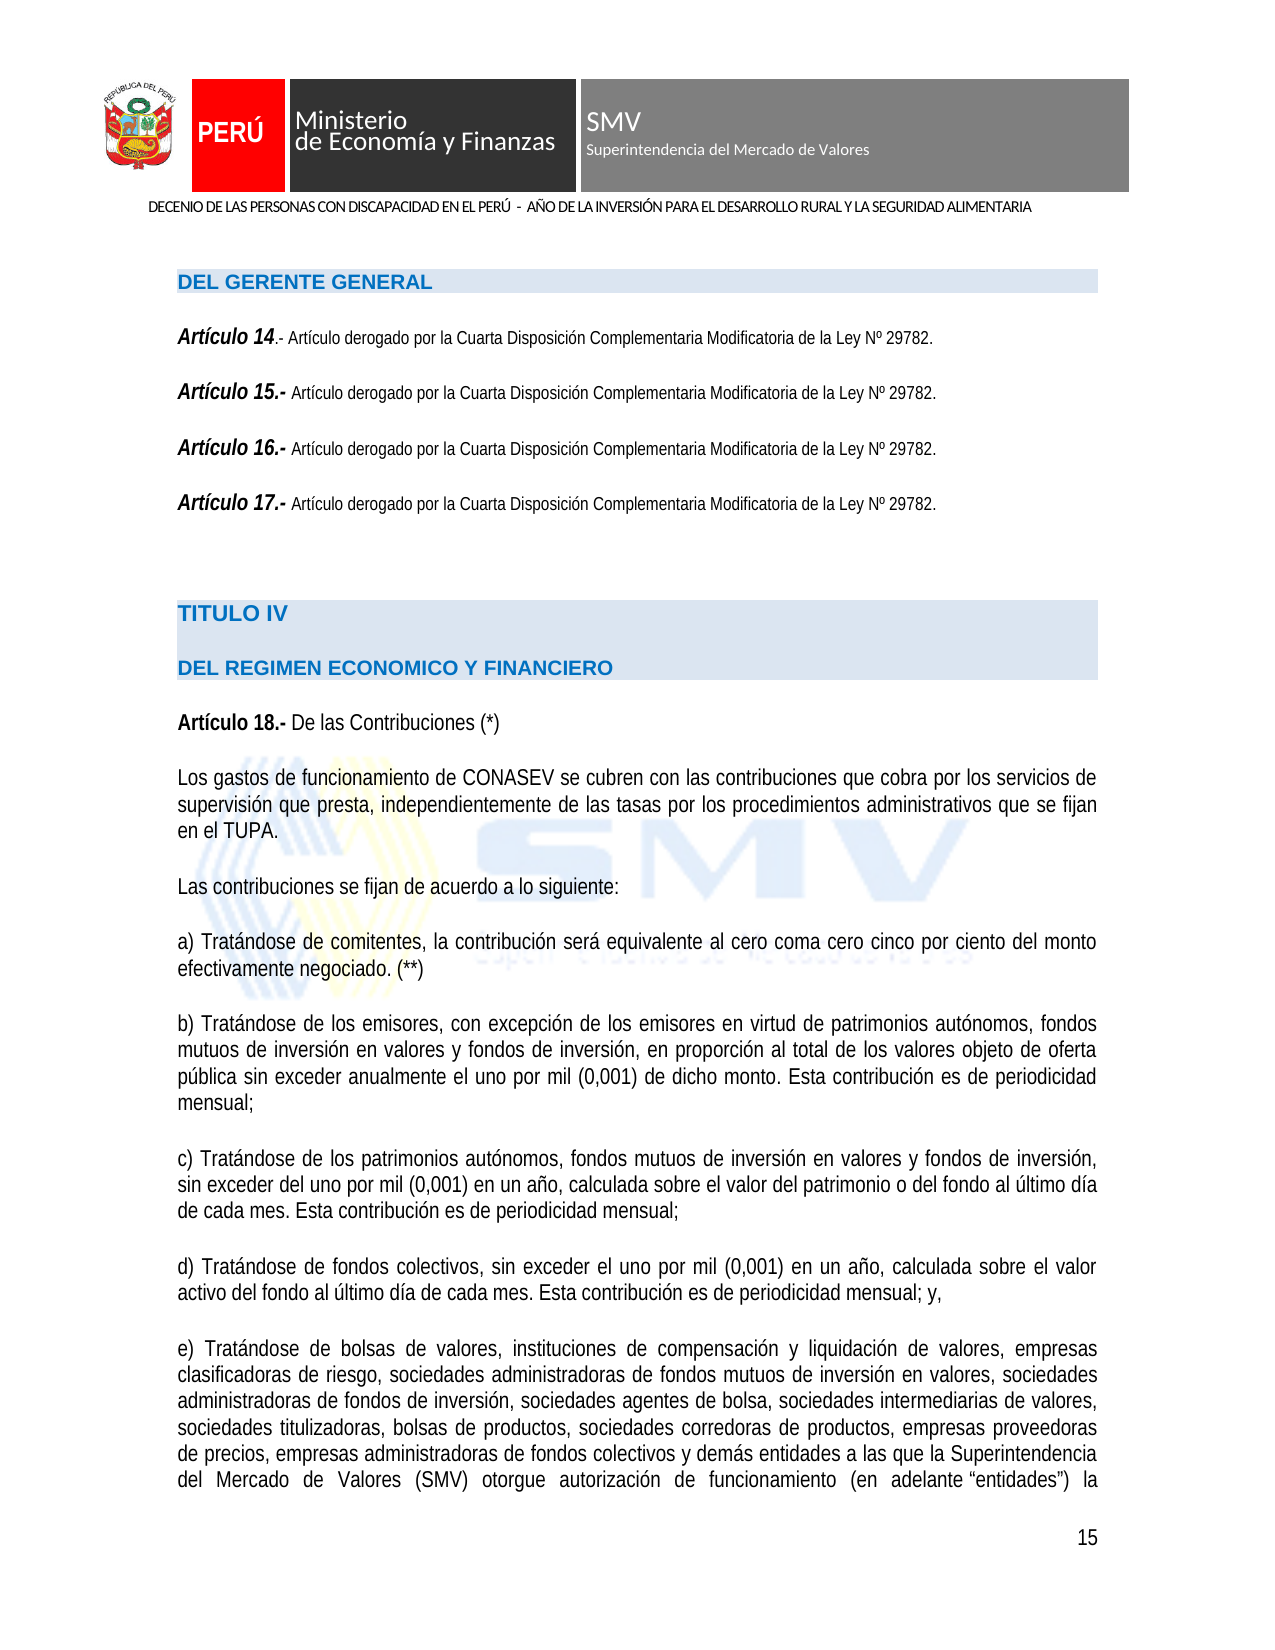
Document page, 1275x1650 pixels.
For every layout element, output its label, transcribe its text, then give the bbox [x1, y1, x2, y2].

text a) Tratándose de comitentes, la contribución será equivalente al cero coma cero cinco por ciento del monto efectivamente negociado. (**) [177, 928, 1098, 981]
text d) Tratándose de fondos colectivos, sin exceder el uno por mil (0,001) en un año, calculada sobre el valor activo del fondo al último día de cada mes. Esta contribución es de periodicidad mensual; y, [177, 1253, 1098, 1306]
text Las contribuciones se fijan de acuerdo a lo siguiente: [177, 873, 1098, 899]
subtitle TITULO IV [177, 600, 1098, 627]
text Artículo 15.- Artículo derogado por la Cuarta Disposición Complementaria Modificatoria de la Ley Nº 29782. [177, 378, 1098, 404]
text Artículo 18.- De las Contribuciones (*) [177, 709, 1098, 735]
text c) Tratándose de los patrimonios autónomos, fondos mutuos de inversión en valores y fondos de inversión, sin exceder del uno por mil (0,001) en un año, calculada sobre el valor del patrimonio o del fondo al último día de cada mes. Esta contribución es de periodicidad mensual; [177, 1144, 1098, 1224]
text Los gastos de funcionamiento de CONASEV se cubren con las contribuciones que cobra por los servicios de supervisión que presta, independientemente de las tasas por los procedimientos administrativos que se fijan en el TUPA. [177, 764, 1098, 843]
text b) Tratándose de los emisores, con excepción de los emisores en virtud de patrimonios autónomos, fondos mutuos de inversión en valores y fondos de inversión, en proporción al total de los valores objeto de oferta pública sin exceder anualmente el uno por mil (0,001) de dicho monto. Esta contribución es de periodicidad mensual; [177, 1010, 1098, 1115]
text Artículo 14.- Artículo derogado por la Cuarta Disposición Complementaria Modificatoria de la Ley Nº 29782. [177, 323, 1098, 349]
picture [100, 78, 178, 171]
text Artículo 17.- Artículo derogado por la Cuarta Disposición Complementaria Modificatoria de la Ley Nº 29782. [177, 489, 1098, 516]
subtitle DEL GERENTE GENERAL [177, 269, 1098, 293]
text Artículo 16.- Artículo derogado por la Cuarta Disposición Complementaria Modificatoria de la Ley Nº 29782. [177, 434, 1098, 460]
subtitle DEL REGIMEN ECONOMICO Y FINANCIERO [177, 656, 1098, 680]
